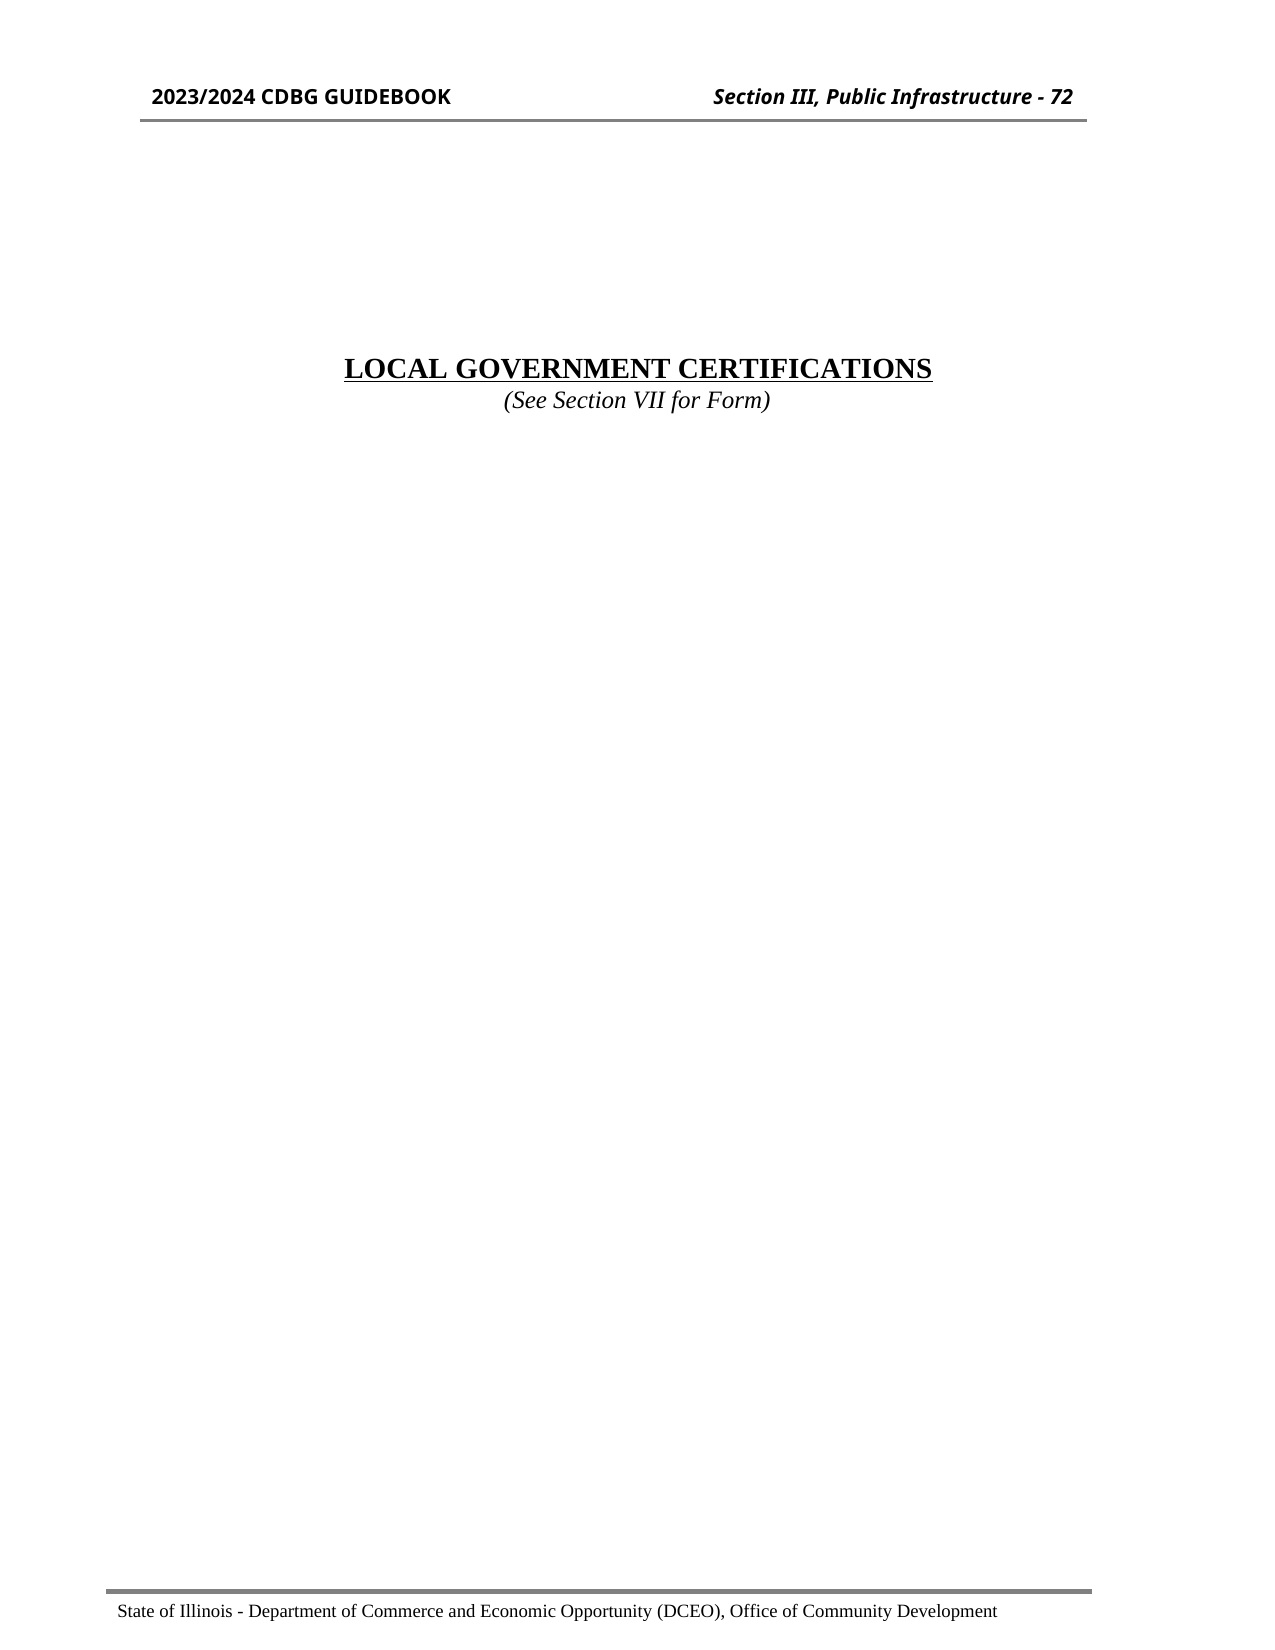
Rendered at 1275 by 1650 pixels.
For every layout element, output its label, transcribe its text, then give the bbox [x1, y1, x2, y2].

text (See Section VII for Form) [139, 385, 1137, 414]
text LOCAL GOVERNMENT CERTIFICATIONS [139, 352, 1137, 385]
